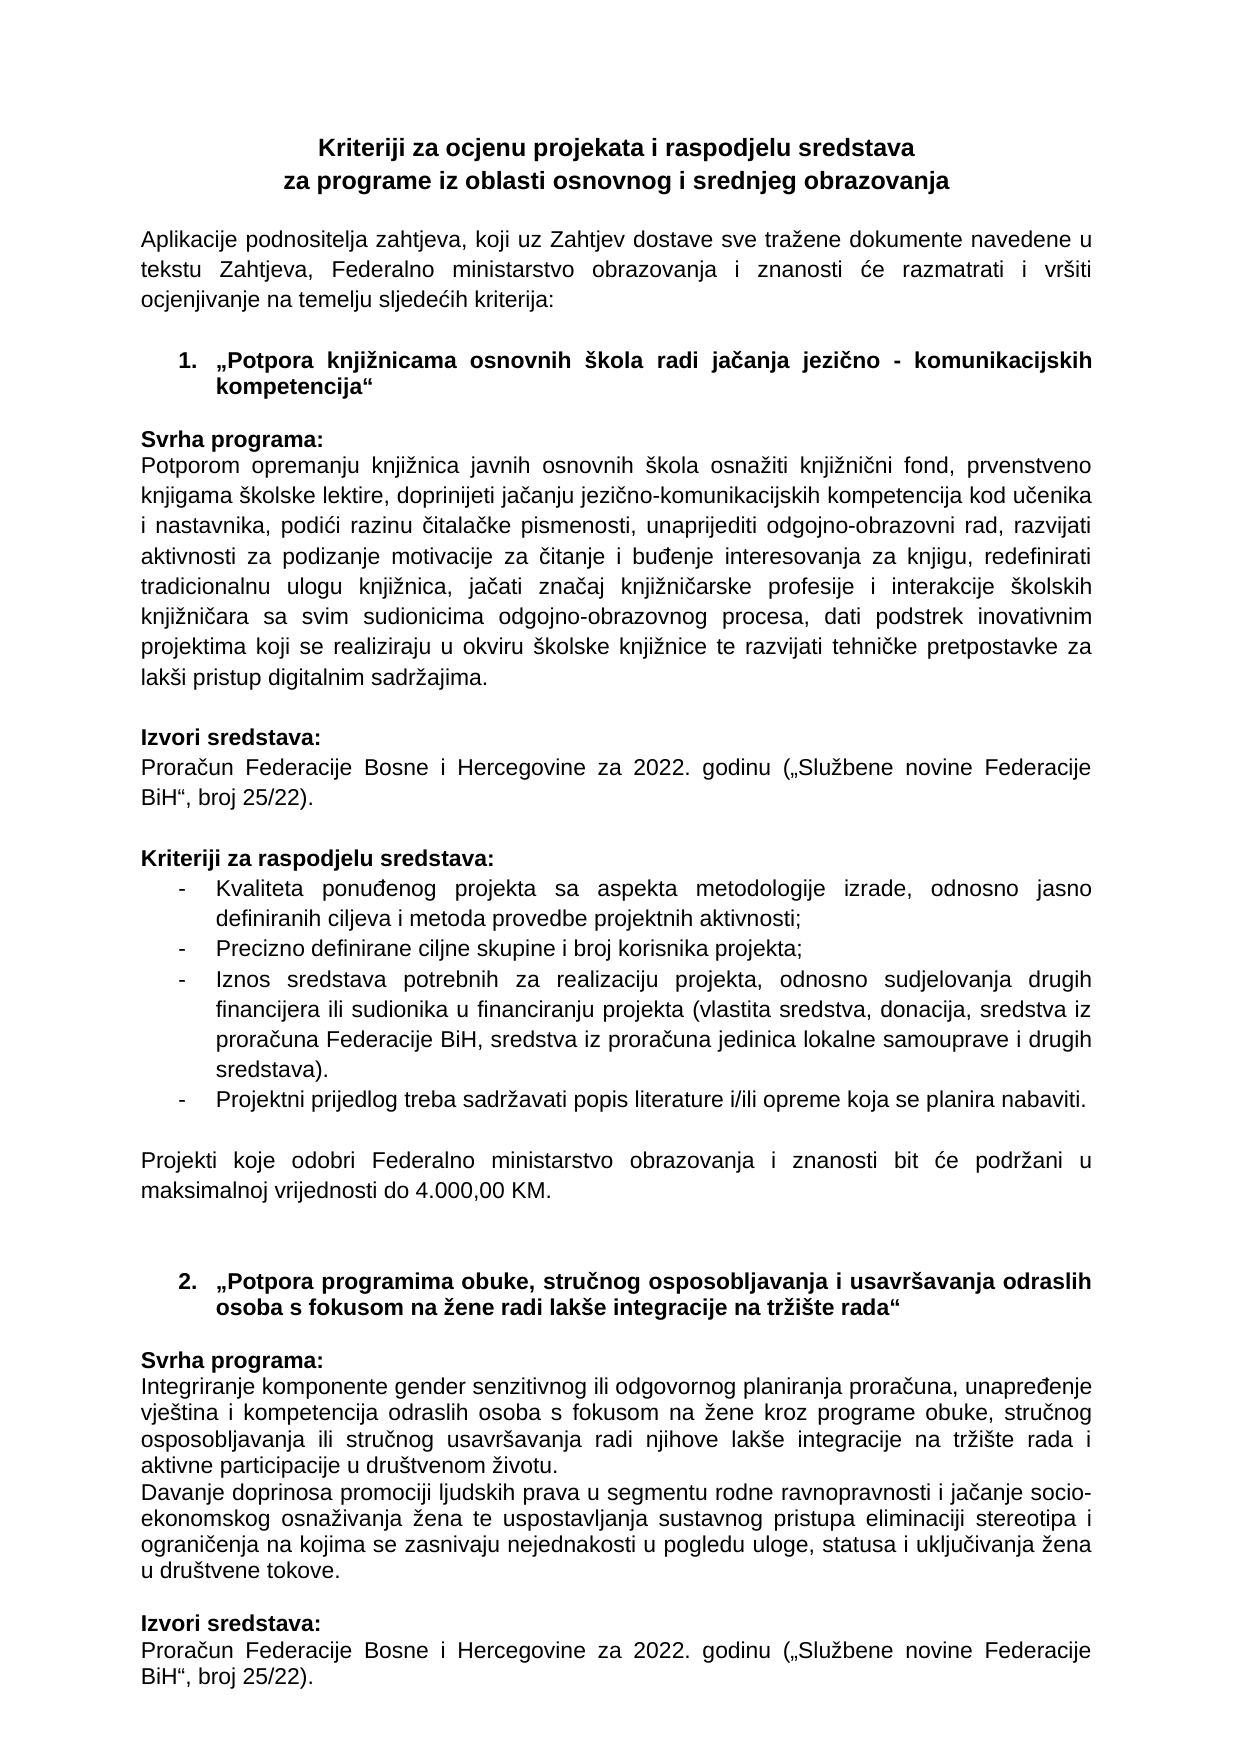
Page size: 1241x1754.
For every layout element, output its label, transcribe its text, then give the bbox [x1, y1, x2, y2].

text Svrha programa: [141, 426, 1093, 452]
list Projektni prijedlog treba sadržavati popis literature i/ili opreme koja se planira nabaviti. [178, 1086, 1093, 1113]
text Svrha programa: [141, 1347, 1093, 1373]
text Projekti koje odobri Federalno ministarstvo obrazovanja i znanosti bit će podržani u maksimalnoj vrijednosti do 4.000,00 KM. [141, 1147, 1093, 1203]
list „Potpora knjižnicama osnovnih škola radi jačanja jezično - komunikacijskih kompetencija“ [178, 347, 1093, 399]
list „Potpora programima obuke, stručnog osposobljavanja i usavršavanja odraslih osoba s fokusom na žene radi lakše integracije na tržište rada“ [178, 1268, 1093, 1320]
text Kriteriji za ocjenu projekata i raspodjelu sredstava [141, 133, 1093, 162]
list Iznos sredstava potrebnih za realizaciju projekta, odnosno sudjelovanja drugih financijera ili sudionika u financiranju projekta (vlastita sredstva, donacija, sredstva iz proračuna Federacije BiH, sredstva iz proračuna jedinica lokalne samouprave i drugih sredstava). [178, 966, 1093, 1082]
text Kriteriji za raspodjelu sredstava: [141, 845, 1093, 871]
text Izvori sredstava: [141, 724, 1093, 750]
text Davanje doprinosa promociji lјudskih prava u segmentu rodne ravnopravnosti i jačanje socio-ekonomskog osnaživanja žena te uspostavlјanja sustavnog pristupa eliminaciji stereotipa i ograničenja na kojima se zasnivaju nejednakosti u pogledu uloge, statusa i uklјučivanja žena u društvene tokove. [141, 1478, 1093, 1584]
text za programe iz oblasti osnovnog i srednjeg obrazovanja [141, 166, 1093, 195]
text Proračun Federacije Bosne i Hercegovine za 2022. godinu („Službene novine Federacije BiH“, broj 25/22). [141, 1637, 1093, 1689]
text Potporom opremanju knjižnica javnih osnovnih škola osnažiti knjižnični fond, prvenstveno knjigama školske lektire, doprinijeti jačanju jezično-komunikacijskih kompetencija kod učenika i nastavnika, podići razinu čitalačke pismenosti, unaprijediti odgojno-obrazovni rad, razvijati aktivnosti za podizanje motivacije za čitanje i buđenje interesovanja za knjigu, redefinirati tradicionalnu ulogu knjižnica, jačati značaj knjižničarske profesije i interakcije školskih knjižničara sa svim sudionicima odgojno-obrazovnog procesa, dati podstrek inovativnim projektima koji se realiziraju u okviru školske knjižnice te razvijati tehničke pretpostavke za lakši pristup digitalnim sadržajima. [141, 452, 1093, 690]
text Proračun Federacije Bosne i Hercegovine za 2022. godinu („Službene novine Federacije BiH“, broj 25/22). [141, 754, 1093, 811]
list Kvaliteta ponuđenog projekta sa aspekta metodologije izrade, odnosno jasno definiranih cilјeva i metoda provedbe projektnih aktivnosti; [178, 875, 1093, 931]
list Precizno definirane cilјne skupine i broj korisnika projekta; [178, 935, 1093, 962]
text Izvori sredstava: [141, 1610, 1093, 1637]
text Integriranje komponente gender senzitivnog ili odgovornog planiranja proračuna, unapređenje vještina i kompetencija odraslih osoba s fokusom na žene kroz programe obuke, stručnog osposoblјavanja ili stručnog usavršavanja radi njihove lakše integracije na tržište rada i aktivne participacije u društvenom životu. [141, 1373, 1093, 1478]
text Aplikacije podnositelja zahtjeva, koji uz Zahtjev dostave sve tražene dokumente navedene u tekstu Zahtjeva, Federalno ministarstvo obrazovanja i znanosti će razmatrati i vršiti ocjenjivanje na temelju sljedećih kriterija: [141, 226, 1093, 312]
